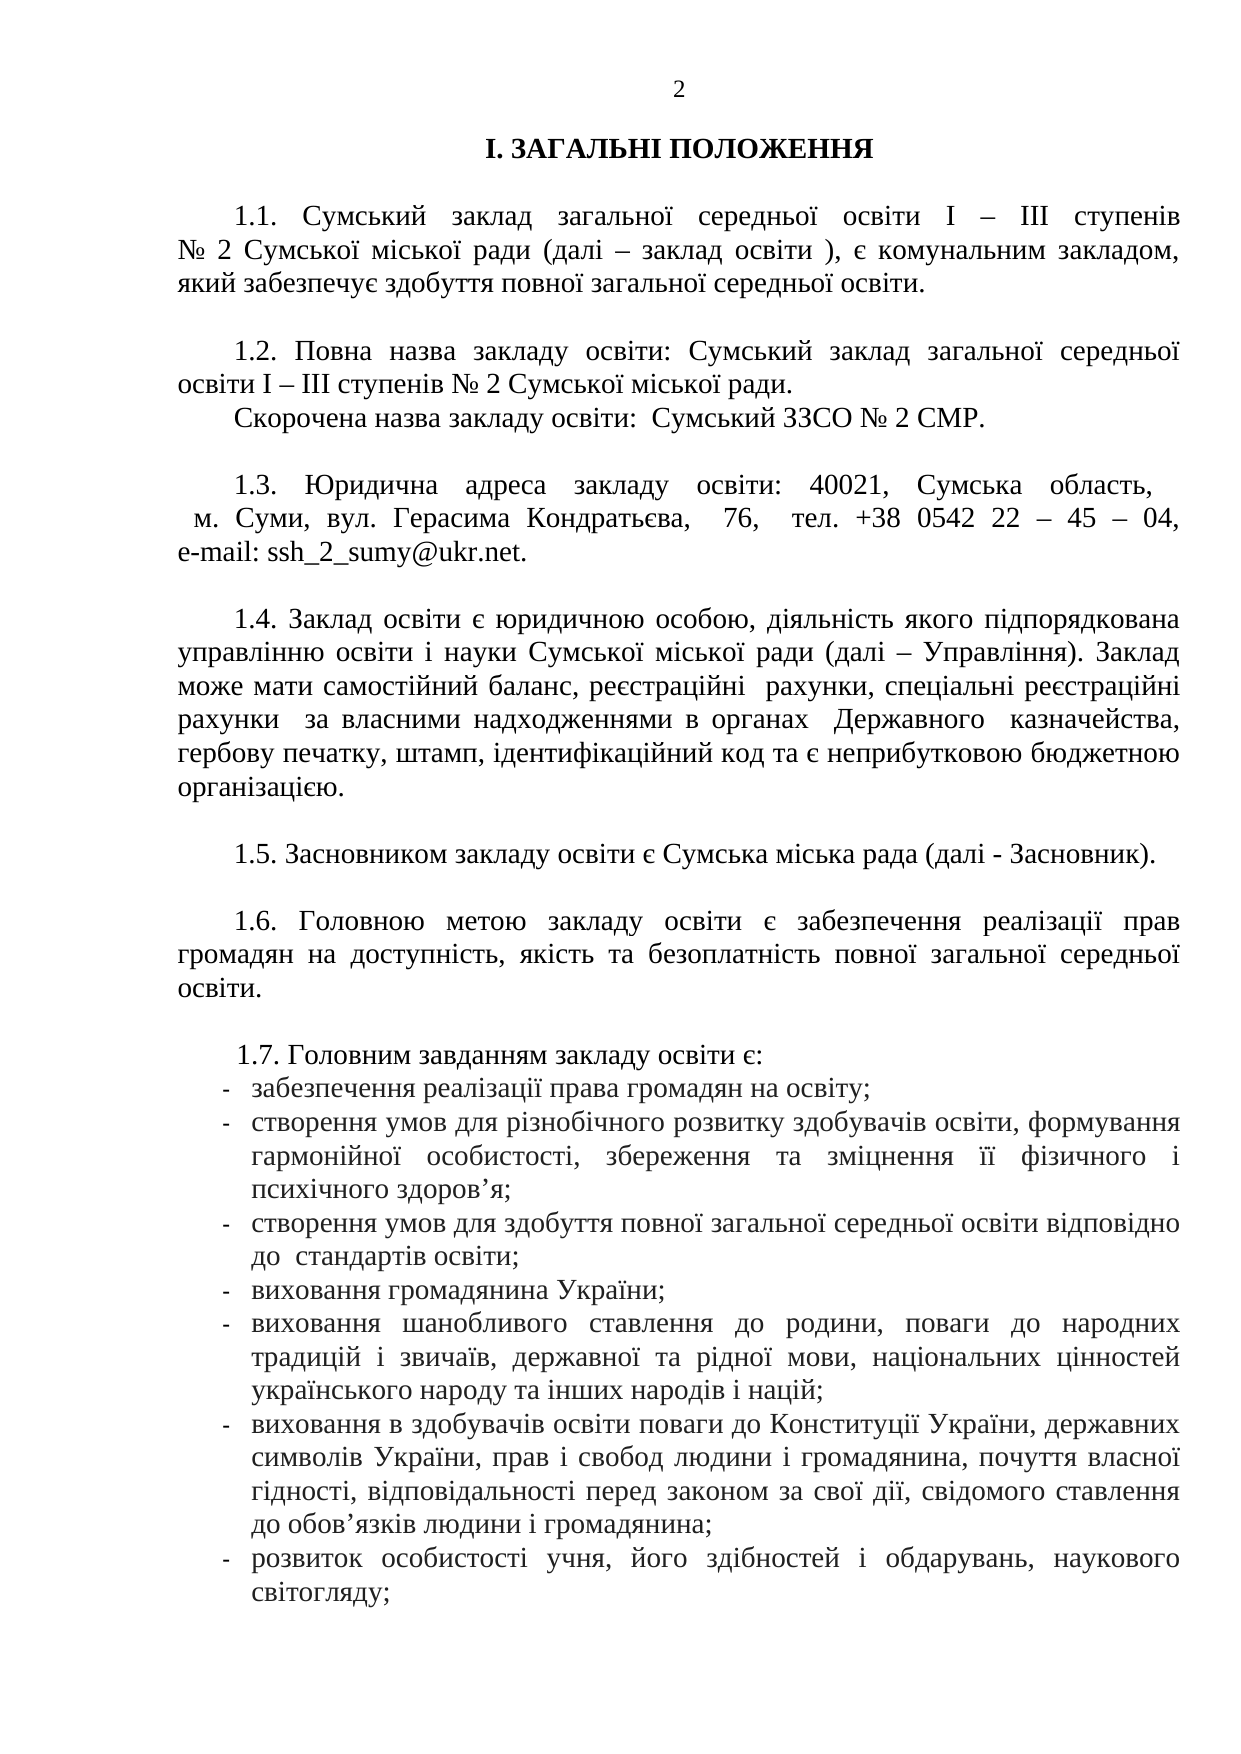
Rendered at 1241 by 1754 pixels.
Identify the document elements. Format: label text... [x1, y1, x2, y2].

list забезпечення реалізації права громадян на освіту; [222, 1071, 1181, 1104]
list виховання шанобливого ставлення до родини, поваги до народних традицій і звичаїв, державної та рідної мови, національних цінностей українського народу та інших народів і націй; [222, 1305, 1181, 1406]
text 1.4. Заклад освіти є юридичною особою, діяльність якого підпорядкована управлінню освіти і науки Сумської міської ради (далі – Управління). Заклад може мати самостійний баланс, реєстраційні рахунки, спеціальні реєстраційні рахунки за власними надходженнями в органах Державного казначейства, гербову печатку, штамп, ідентифікаційний код та є неприбутковою бюджетною організацією. [177, 601, 1181, 802]
text 1.1. Сумський заклад загальної середньої освіти І – ІІІ ступенів № 2 Сумської міської ради (далі – заклад освіти ), є комунальним закладом, який забезпечує здобуття повної загальної середньої освіти. [177, 198, 1181, 299]
list розвиток особистості учня, його здібностей і обдарувань, наукового світогляду; [222, 1540, 1181, 1607]
list виховання громадянина України; [222, 1272, 1181, 1305]
text 1.7. Головним завданням закладу освіти є: [236, 1037, 1181, 1071]
text І. ЗАГАЛЬНІ ПОЛОЖЕННЯ [177, 131, 1181, 165]
text 1.5. Засновником закладу освіти є Сумська міська рада (далі - Засновник). [177, 836, 1181, 869]
list створення умов для здобуття повної загальної середньої освіти відповідно до стандартів освіти; [222, 1205, 1181, 1272]
text 1.2. Повна назва закладу освіти: Сумський заклад загальної середньої освіти І – ІІІ ступенів № 2 Сумської міської ради. [177, 333, 1181, 400]
list виховання в здобувачів освіти поваги до Конституції України, державних символів України, прав і свобод людини і громадянина, почуття власної гідності, відповідальності перед законом за свої дії, свідомого ставлення до обов’язків людини і громадянина; [222, 1406, 1181, 1540]
text Скорочена назва закладу освіти: Сумський ЗЗСО № 2 СМР. [177, 400, 1181, 433]
text 1.3. Юридична адреса закладу освіти: 40021, Сумська область, м. Суми, вул. Герасима Кондратьєва, 76, тел. +38 0542 22 – 45 – 04, e-mail: ssh_2_sumy@ukr.net. [177, 467, 1181, 567]
list створення умов для різнобічного розвитку здобувачів освіти, формування гармонійної особистості, збереження та зміцнення її фізичного і психічного здоров’я; [222, 1104, 1181, 1205]
text 1.6. Головною метою закладу освіти є забезпечення реалізації прав громадян на доступність, якість та безоплатність повної загальної середньої освіти. [177, 903, 1181, 1003]
